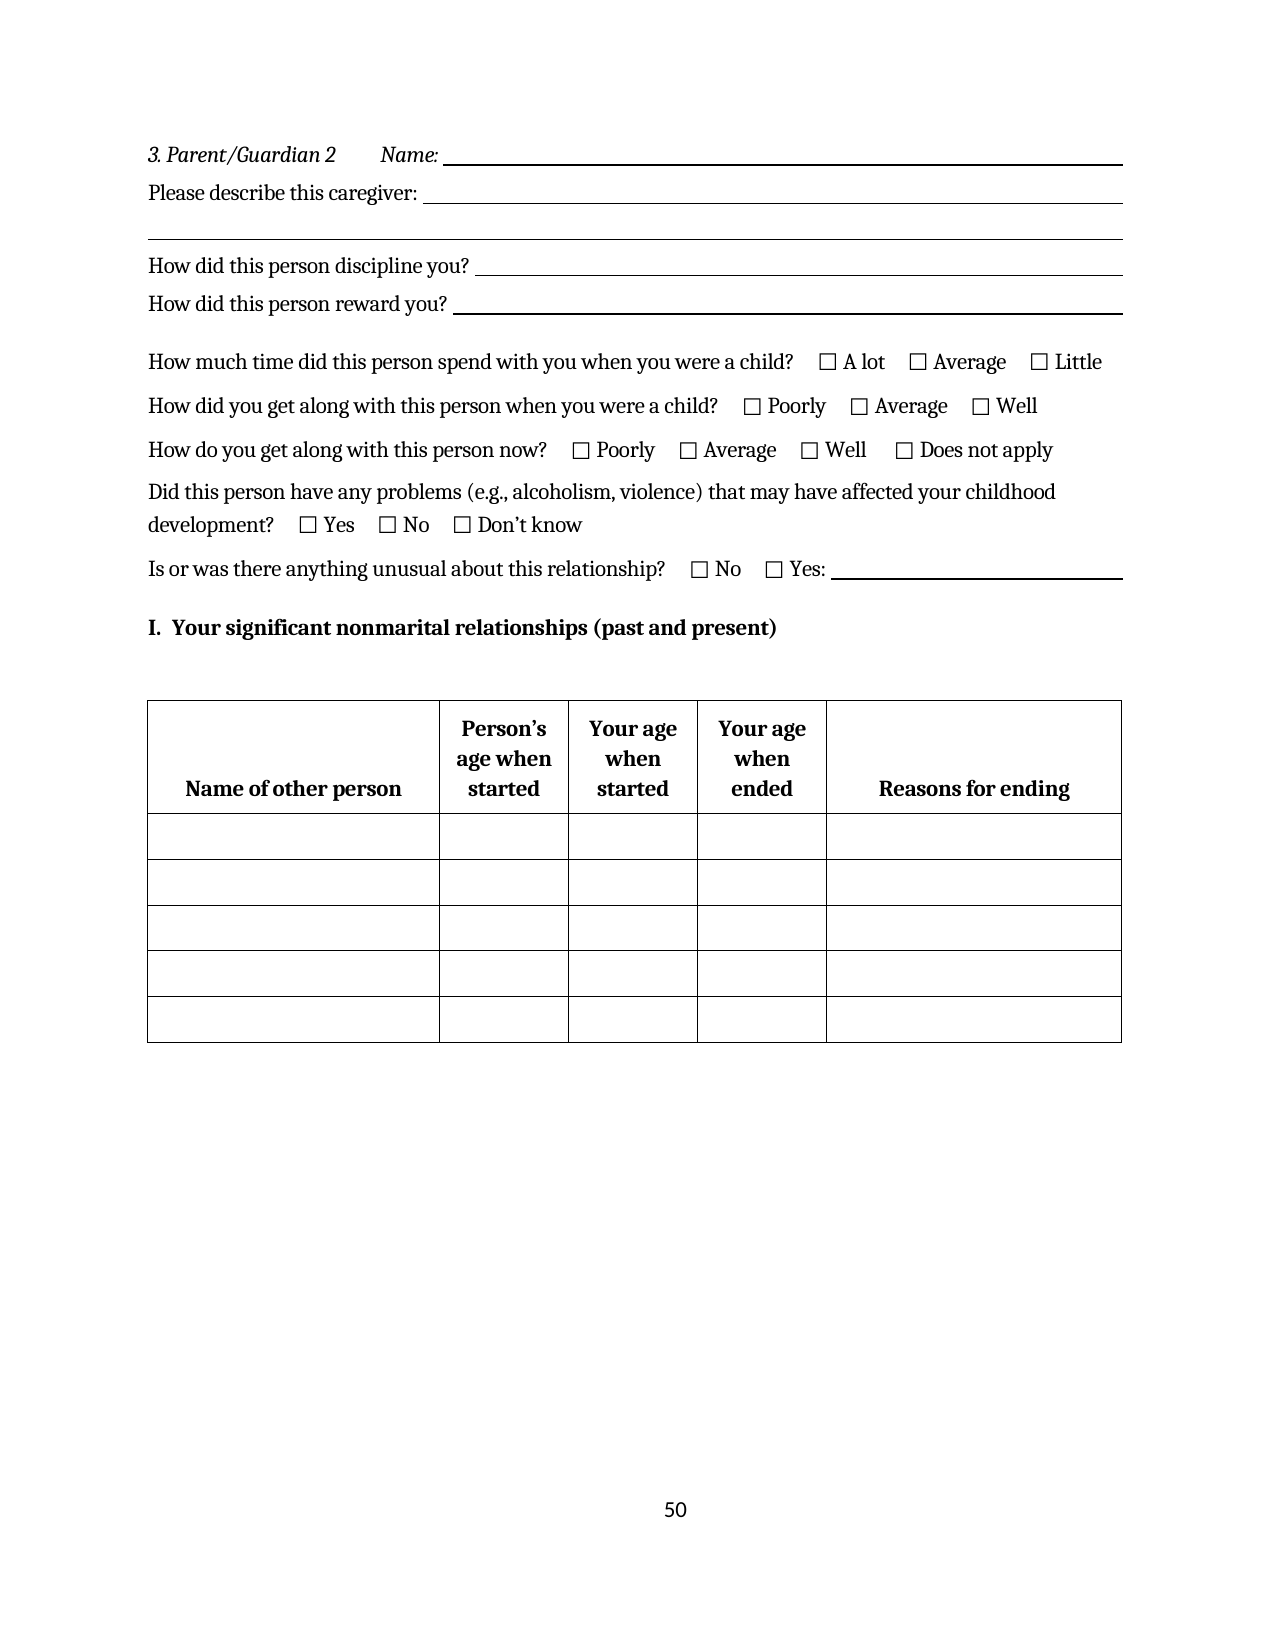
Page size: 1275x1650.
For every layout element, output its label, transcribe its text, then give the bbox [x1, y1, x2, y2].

table_cell [440, 997, 568, 1042]
text 3. Parent/Guardian 2 Name: [148, 142, 1202, 168]
table_cell [440, 860, 568, 904]
table_cell [698, 951, 826, 996]
table_cell [569, 951, 697, 996]
table_cell [827, 906, 1121, 950]
text I. Your significant nonmarital relationships (past and present) [148, 614, 1202, 641]
text Is or was there anything unusual about this relationship? No Yes: [148, 553, 1202, 585]
table_cell [569, 814, 697, 859]
table_cell [148, 997, 439, 1042]
table_cell [827, 997, 1121, 1042]
table_cell [148, 814, 439, 859]
table_cell [569, 997, 697, 1042]
table_cell [440, 814, 568, 859]
table_cell [698, 906, 826, 950]
table_cell [148, 906, 439, 950]
text Did this person have any problems (e.g., alcoholism, violence) that may have affected your childhood development? Yes No Don’t know [148, 479, 1202, 541]
table_header Your age when ended [698, 701, 826, 813]
table_header Person’s age when started [440, 701, 568, 813]
table_cell [440, 906, 568, 950]
text How did you get along with this person when you were a child? Poorly Average Well [148, 391, 1202, 422]
text How much time did this person spend with you when you were a child? A lot Average Little [148, 346, 1202, 377]
table_cell [698, 997, 826, 1042]
table_cell [827, 814, 1121, 859]
text Please describe this caregiver: [148, 180, 1202, 207]
table_cell [569, 860, 697, 904]
table_cell [148, 951, 439, 996]
table_cell [148, 860, 439, 904]
table_cell [827, 860, 1121, 904]
table_cell [698, 860, 826, 904]
table_cell [440, 951, 568, 996]
table_cell [827, 951, 1121, 996]
table_header Your age when started [569, 701, 697, 813]
table_cell [569, 906, 697, 950]
text How did this person reward you? [148, 291, 1202, 317]
table_header Reasons for ending [827, 701, 1121, 813]
table_header Name of other person [148, 701, 439, 813]
table_cell [698, 814, 826, 859]
text How do you get along with this person now? Poorly Average Well Does not apply [148, 435, 1202, 466]
text How did this person discipline you? [148, 252, 1202, 279]
